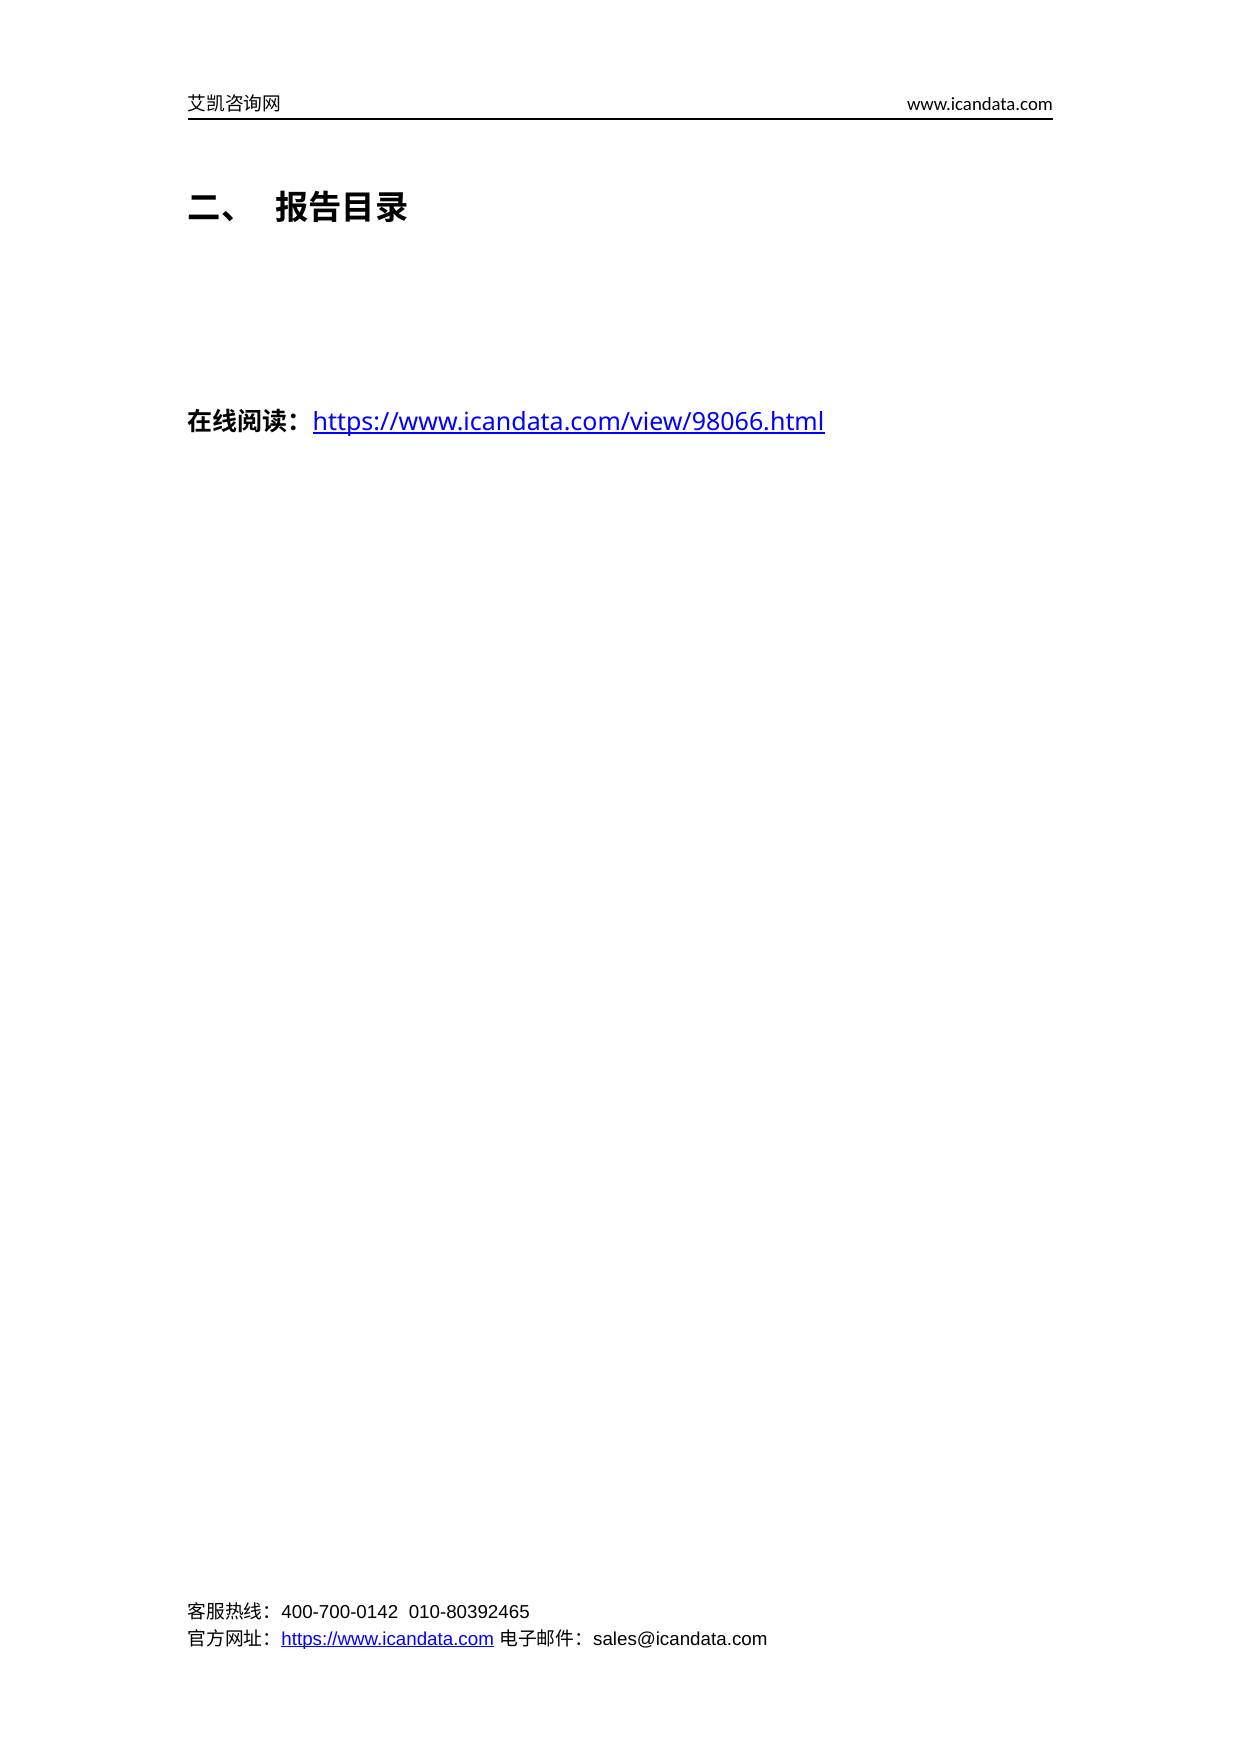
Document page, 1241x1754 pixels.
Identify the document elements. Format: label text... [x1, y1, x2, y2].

subtitle 报告目录 [187, 172, 1053, 237]
text 在线阅读：https://www.icandata.com/view/98066.html [187, 387, 1053, 452]
